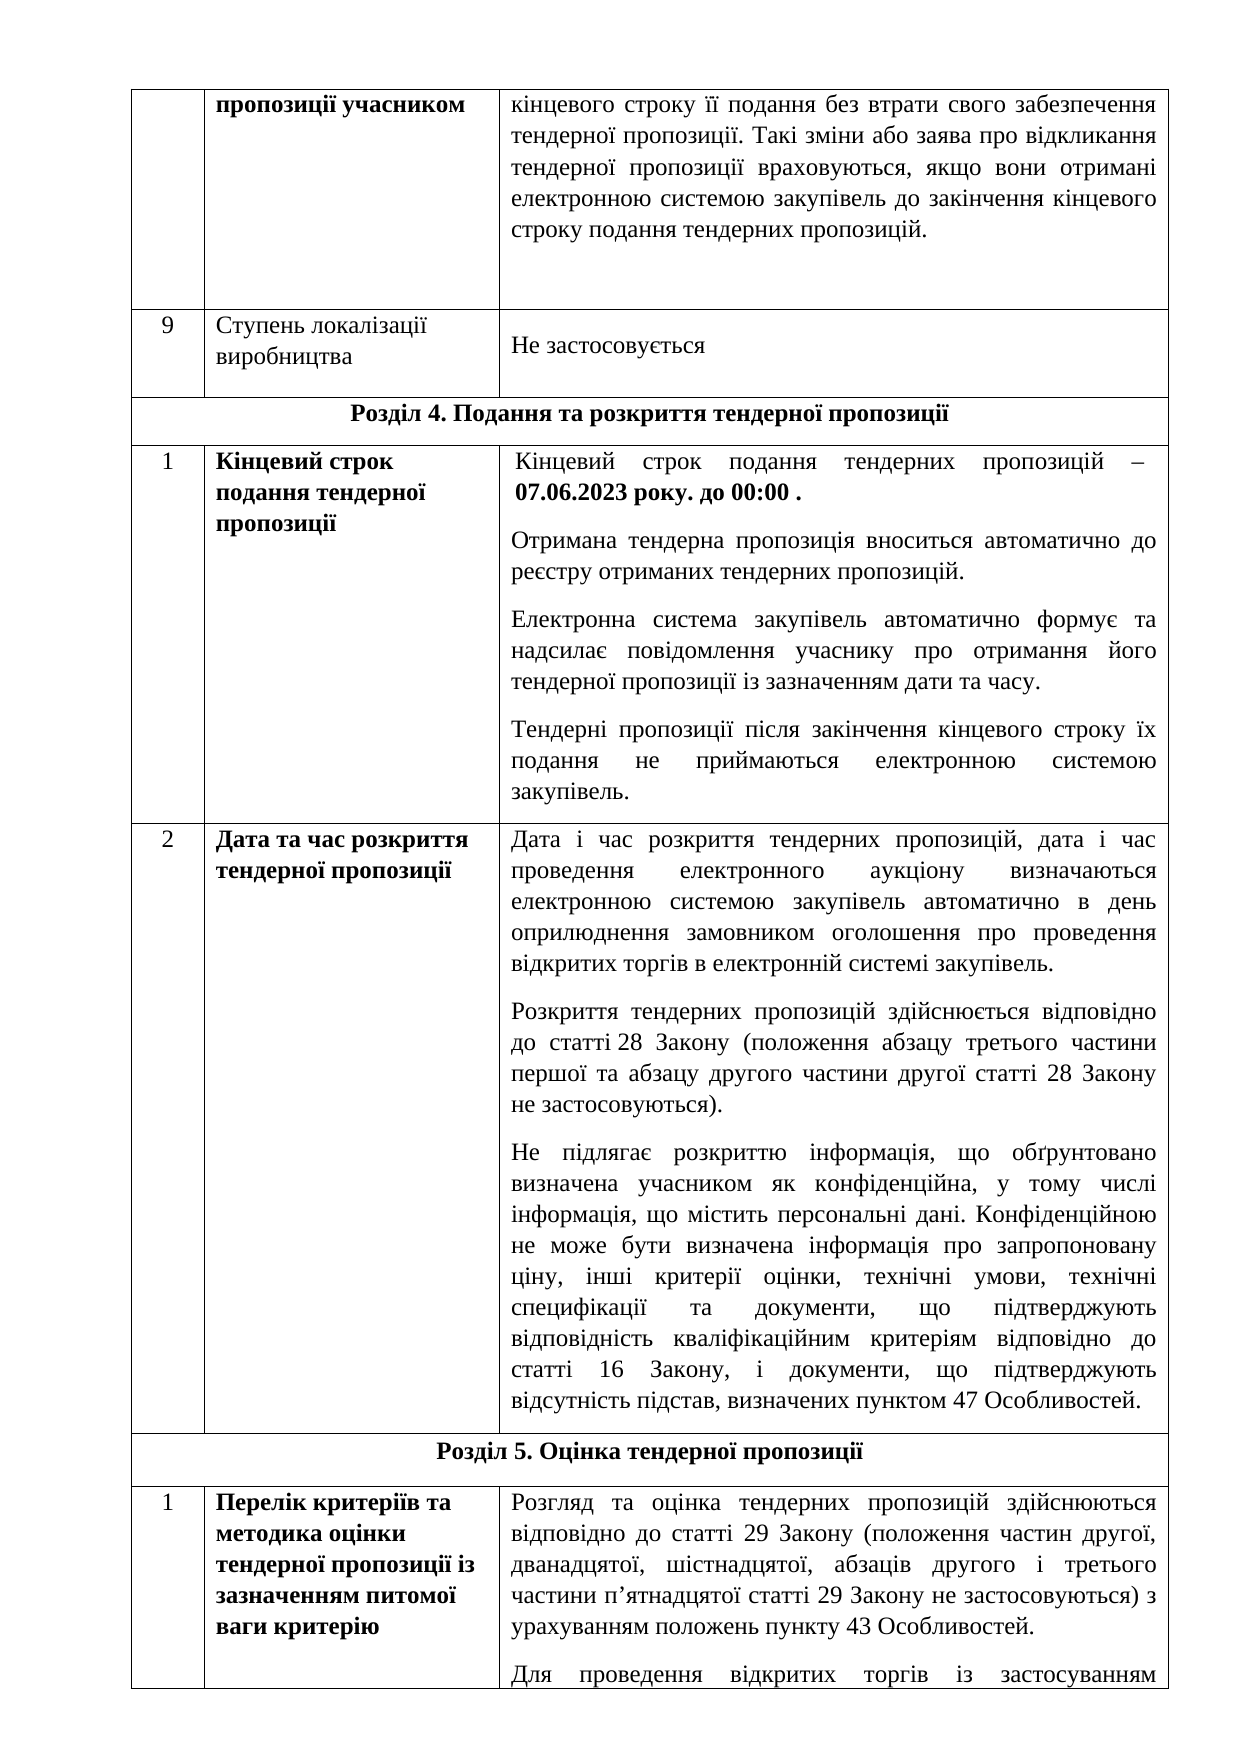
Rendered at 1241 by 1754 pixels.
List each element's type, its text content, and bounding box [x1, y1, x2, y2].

table_cell Не застосовується [500, 310, 1168, 397]
table_cell 2 [132, 824, 204, 1433]
table_cell 1 [132, 446, 204, 823]
table_cell Кінцевий строк подання тендерних пропозицій – 07.06.2023 року. до 00:00 . Отримана тендерна пропозиція вноситься автоматично до реєстру отриманих тендерних пропозицій. Електронна система закупівель автоматично формує та надсилає повідомлення учаснику про отримання його тендерної пропозиції із зазначенням дати та часу. Тендерні пропозиції після закінчення кінцевого строку їх подання не приймаються електронною системою закупівель. [500, 446, 1168, 823]
table_cell 9 [132, 310, 204, 397]
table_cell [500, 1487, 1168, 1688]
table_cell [500, 90, 1168, 309]
table_cell Дата і час розкриття тендерних пропозицій, дата і час проведення електронного аукціону визначаються електронною системою закупівель автоматично в день оприлюднення замовником оголошення про проведення відкритих торгів в електронній системі закупівель. Розкриття тендерних пропозицій здійснюється відповідно до статті 28 Закону (положення абзацу третього частини першої та абзацу другого частини другої статті 28 Закону не застосовуються). Не підлягає розкриттю інформація, що обґрунтовано визначена учасником як конфіденційна, у тому числі інформація, що містить персональні дані. Конфіденційною не може бути визначена інформація про запропоновану ціну, інші критерії оцінки, технічні умови, технічні специфікації та документи, що підтверджують відповідність кваліфікаційним критеріям відповідно до статті 16 Закону, і документи, що підтверджують відсутність підстав, визначених пунктом 47 Особливостей. [500, 824, 1168, 1433]
table_cell Розділ 4. Подання та розкриття тендерної пропозиції [132, 398, 1168, 445]
table_cell Розділ 5. Оцінка тендерної пропозиції [132, 1434, 1168, 1486]
table_cell Ступень локалізації виробництва [205, 310, 499, 397]
table_cell 8 [132, 90, 204, 309]
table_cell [205, 1487, 499, 1688]
table_cell Кінцевий строк подання тендерної пропозиції [205, 446, 499, 823]
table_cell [205, 90, 499, 309]
table_cell Дата та час розкриття тендерної пропозиції [205, 824, 499, 1433]
table_cell 1 [132, 1487, 204, 1688]
